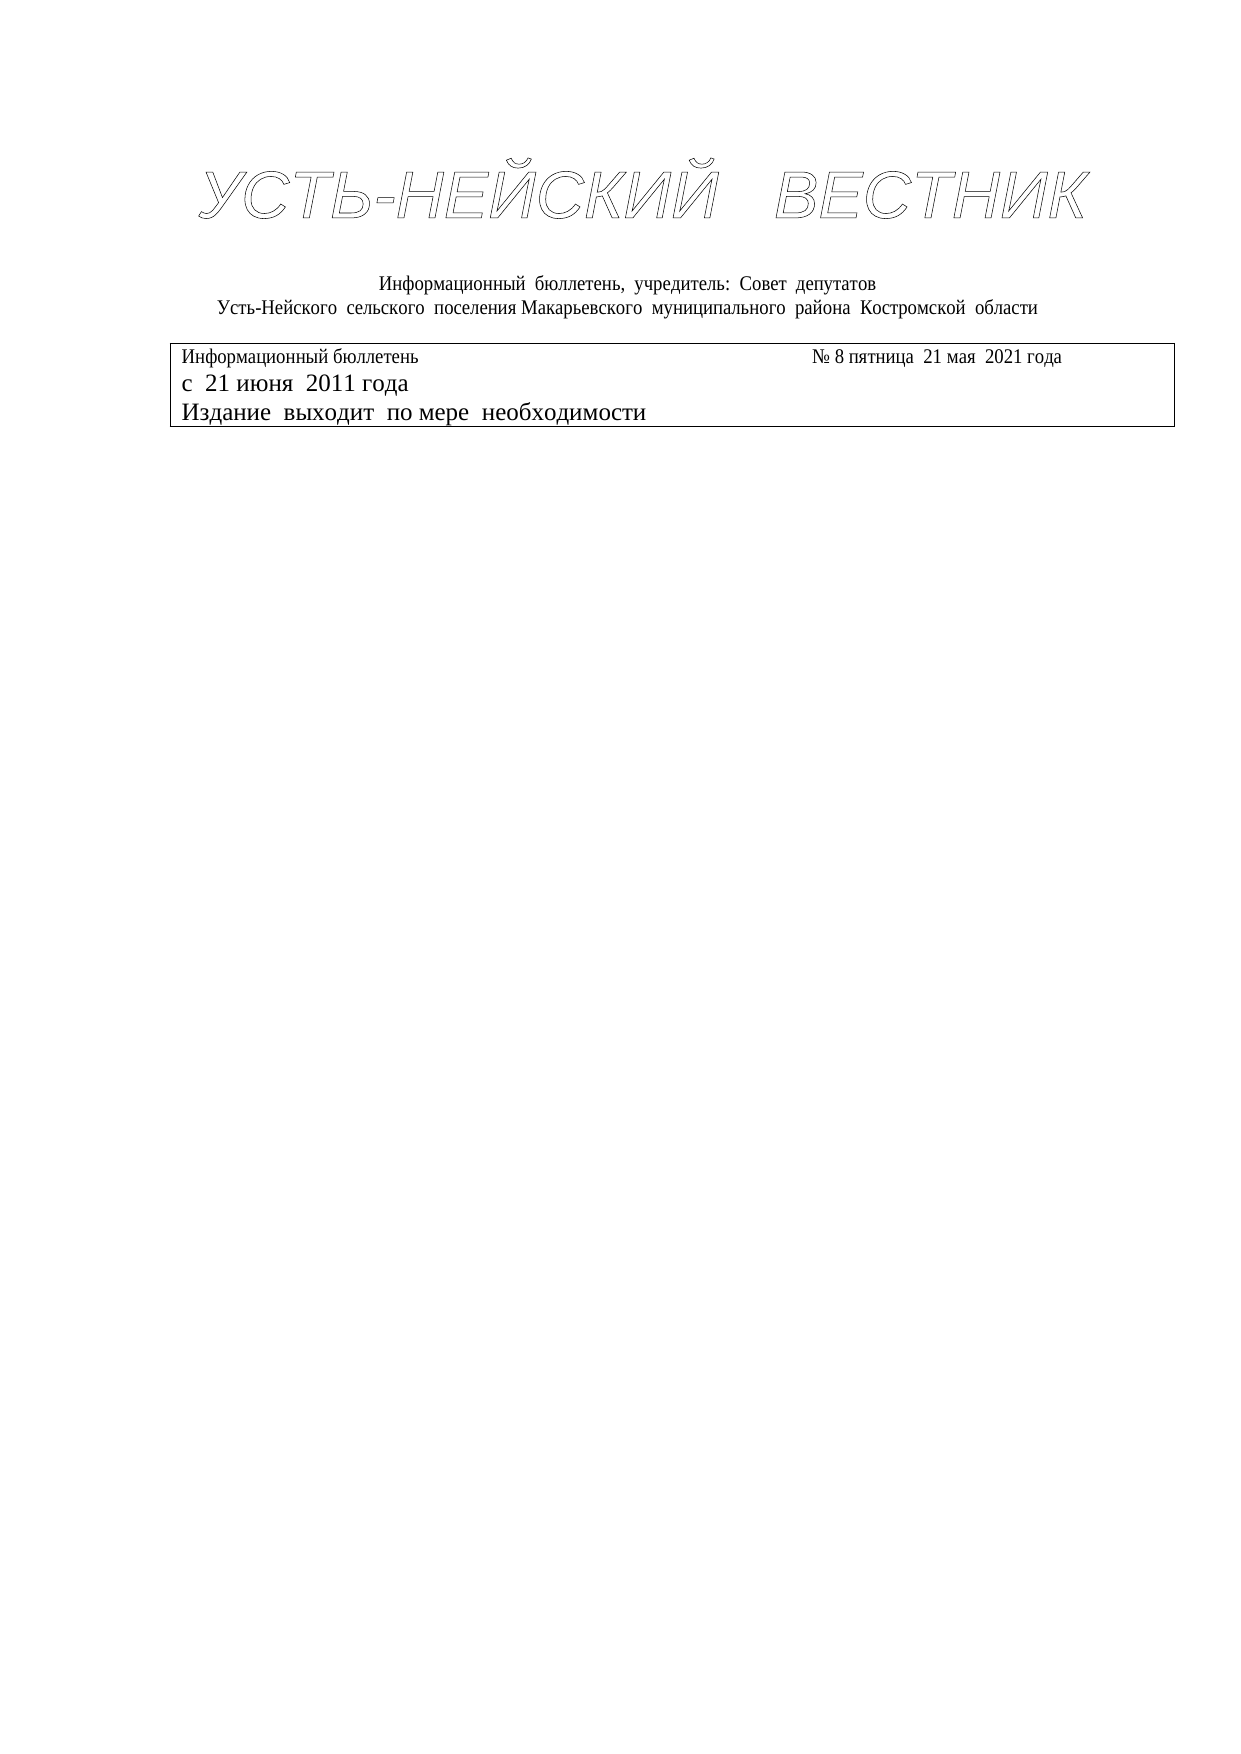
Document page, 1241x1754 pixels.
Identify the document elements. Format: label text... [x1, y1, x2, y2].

text Усть-Нейского сельского поселения Макарьевского муниципального района Костромской области [177, 295, 1078, 319]
table_header Информационный бюллетень № 8 пятница 21 мая 2021 года с 21 июня 2011 года Издание выходит по мере необходимости [171, 344, 1174, 426]
text Информационный бюллетень, учредитель: Совет депутатов [177, 271, 1078, 295]
